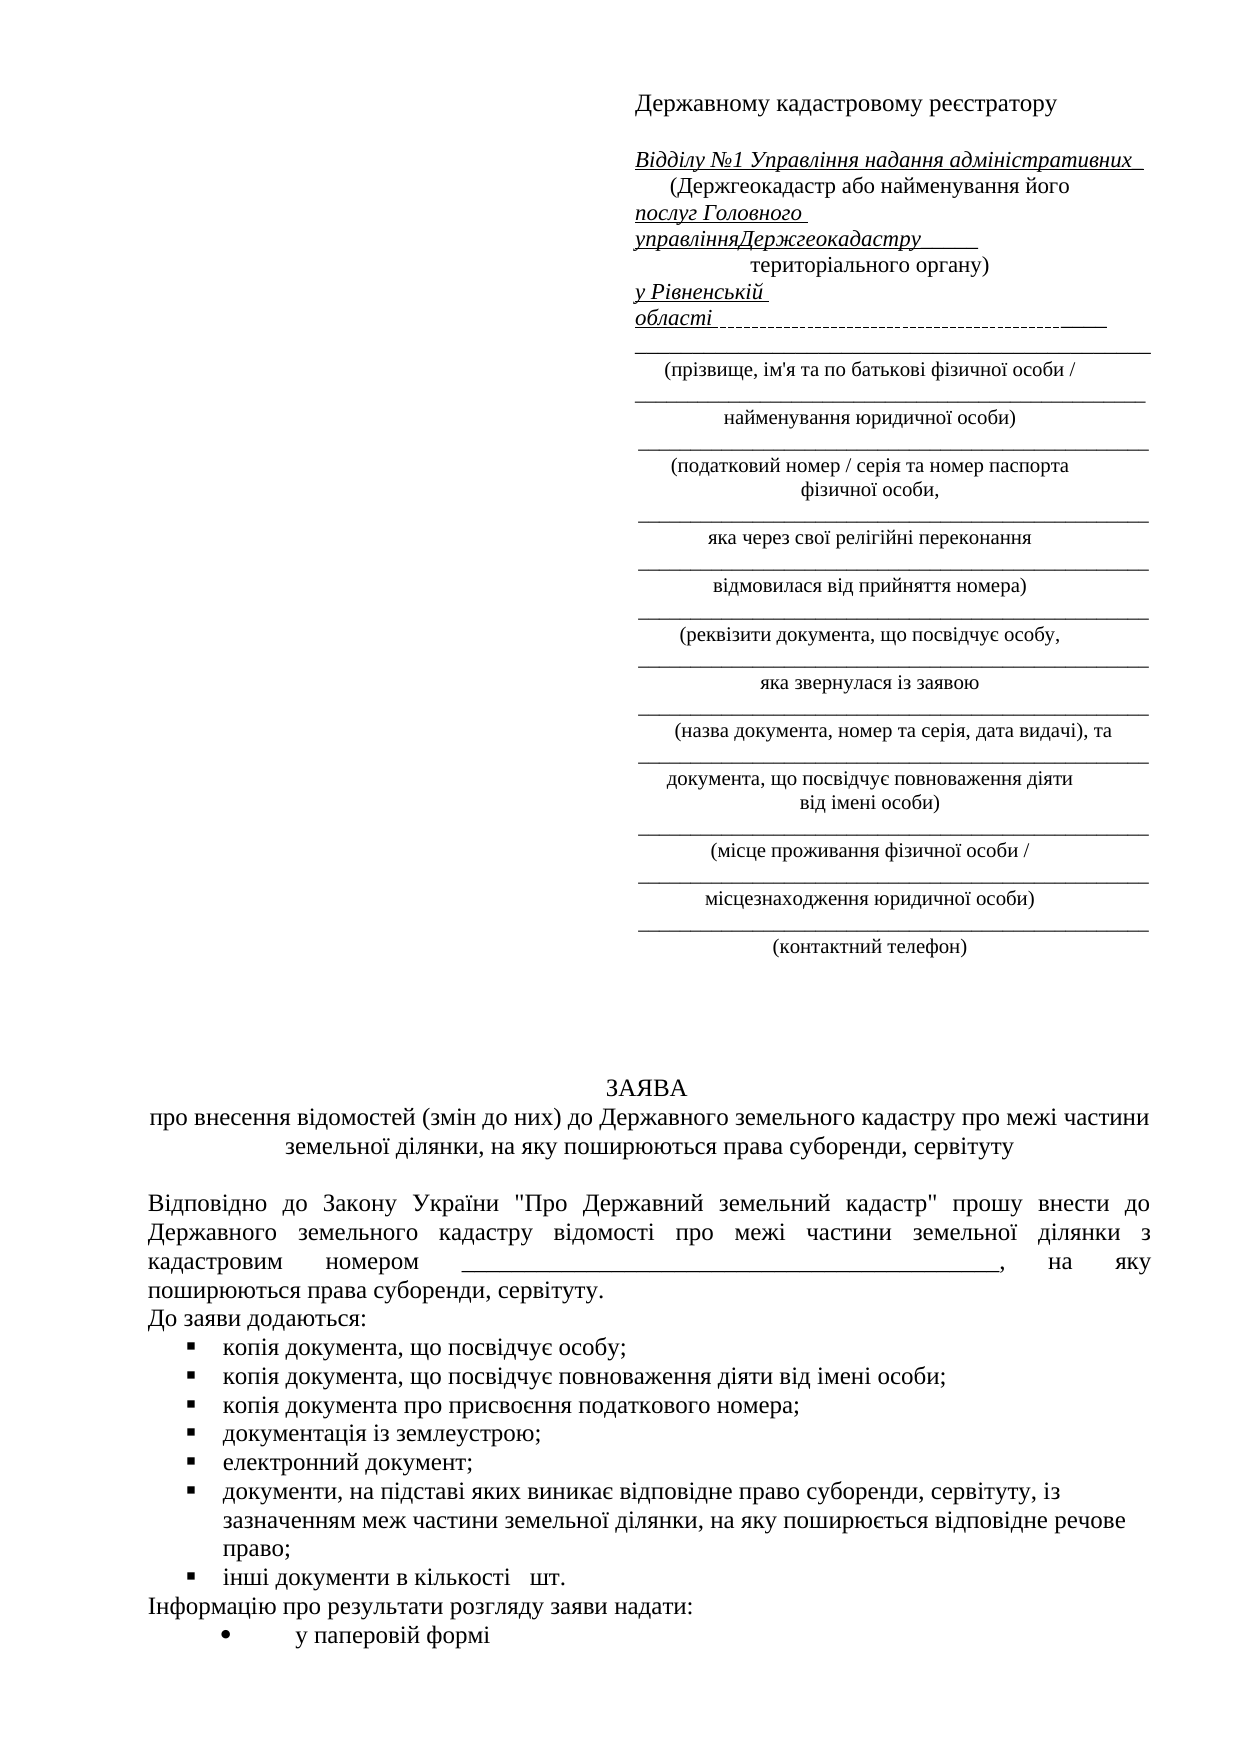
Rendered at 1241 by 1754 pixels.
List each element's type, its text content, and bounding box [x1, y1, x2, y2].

text найменування юридичної особи) [635, 405, 1105, 429]
list документи, на підставі яких виникає відповідне право суборенди, сервітуту, із зазначенням меж частини земельної ділянки, на яку поширюється відповідне речове право; [185, 1476, 1152, 1562]
text Відповідно до Закону України "Про Державний земельний кадастр" прошу внести до Державного земельного кадастру відомості про межі частини земельної ділянки з кадастровим номером ___________________________________________, на яку поширюються права суборенди, сервітуту. [148, 1188, 1152, 1303]
text Державному кадастровому реєстратору [635, 88, 1152, 146]
list у паперовій формі [221, 1620, 1152, 1648]
text До заяви додаються: [148, 1303, 1152, 1332]
list електронний документ; [185, 1447, 1152, 1476]
text документа, що посвідчує повноваження діяти [635, 766, 1105, 790]
text _________________________________________________ [635, 597, 1152, 622]
text Інформацію про результати розгляду заяви надати: [148, 1591, 1152, 1620]
text (прізвище, ім'я та по батькові фізичної особи / [635, 357, 1105, 381]
text яка через свої релігійні переконання [635, 525, 1105, 549]
text _________________________________________________ [635, 910, 1152, 934]
text територіального органу) [635, 251, 1105, 278]
text відмовилася від прийняття номера) [635, 573, 1105, 597]
text (назва документа, номер та серія, дата видачі), та _________________________________________________ [635, 718, 1152, 766]
text місцезнаходження юридичної особи) [635, 886, 1105, 910]
text ЗАЯВА про внесення відомостей (змін до них) до Державного земельного кадастру про межі частини земельної ділянки, на яку поширюються права суборенди, сервітуту [148, 1073, 1152, 1160]
list документація із землеустрою; [185, 1418, 1152, 1447]
text (контактний телефон) [635, 934, 1105, 958]
text від імені особи) [635, 790, 1105, 814]
text _________________________________________________ [635, 814, 1152, 838]
text _________________________________________________ [635, 862, 1152, 886]
text яка звернулася із заявою [635, 670, 1105, 694]
text (реквізити документа, що посвідчує особу, [635, 622, 1105, 646]
text _________________________________________________ [635, 646, 1152, 670]
text послуг Головного управлінняДержгеокадастру_____ [635, 199, 1152, 251]
text _________________________________________________ [635, 549, 1152, 573]
text _________________________________________________ [635, 694, 1152, 718]
list інші документи в кількості шт. [185, 1562, 1152, 1591]
text фізичної особи, [635, 477, 1105, 501]
text _________________________________________________ [635, 429, 1152, 453]
text _____________________________________________ [635, 331, 1152, 357]
text (Держгеокадастр або найменування його [635, 172, 1105, 199]
text (податковий номер / серія та номер паспорта [635, 453, 1105, 477]
list копія документа про присвоєння податкового номера; [185, 1390, 1152, 1418]
list копія документа, що посвідчує особу; [185, 1332, 1152, 1361]
text у Рівненській області ____ [635, 278, 1152, 331]
text _________________________________________________ [635, 381, 1152, 405]
text Відділу №1 Управління надання адміністративних_ [635, 146, 1152, 172]
list копія документа, що посвідчує повноваження діяти від імені особи; [185, 1361, 1152, 1390]
text (місце проживання фізичної особи / [635, 838, 1105, 862]
text _________________________________________________ [635, 501, 1152, 525]
